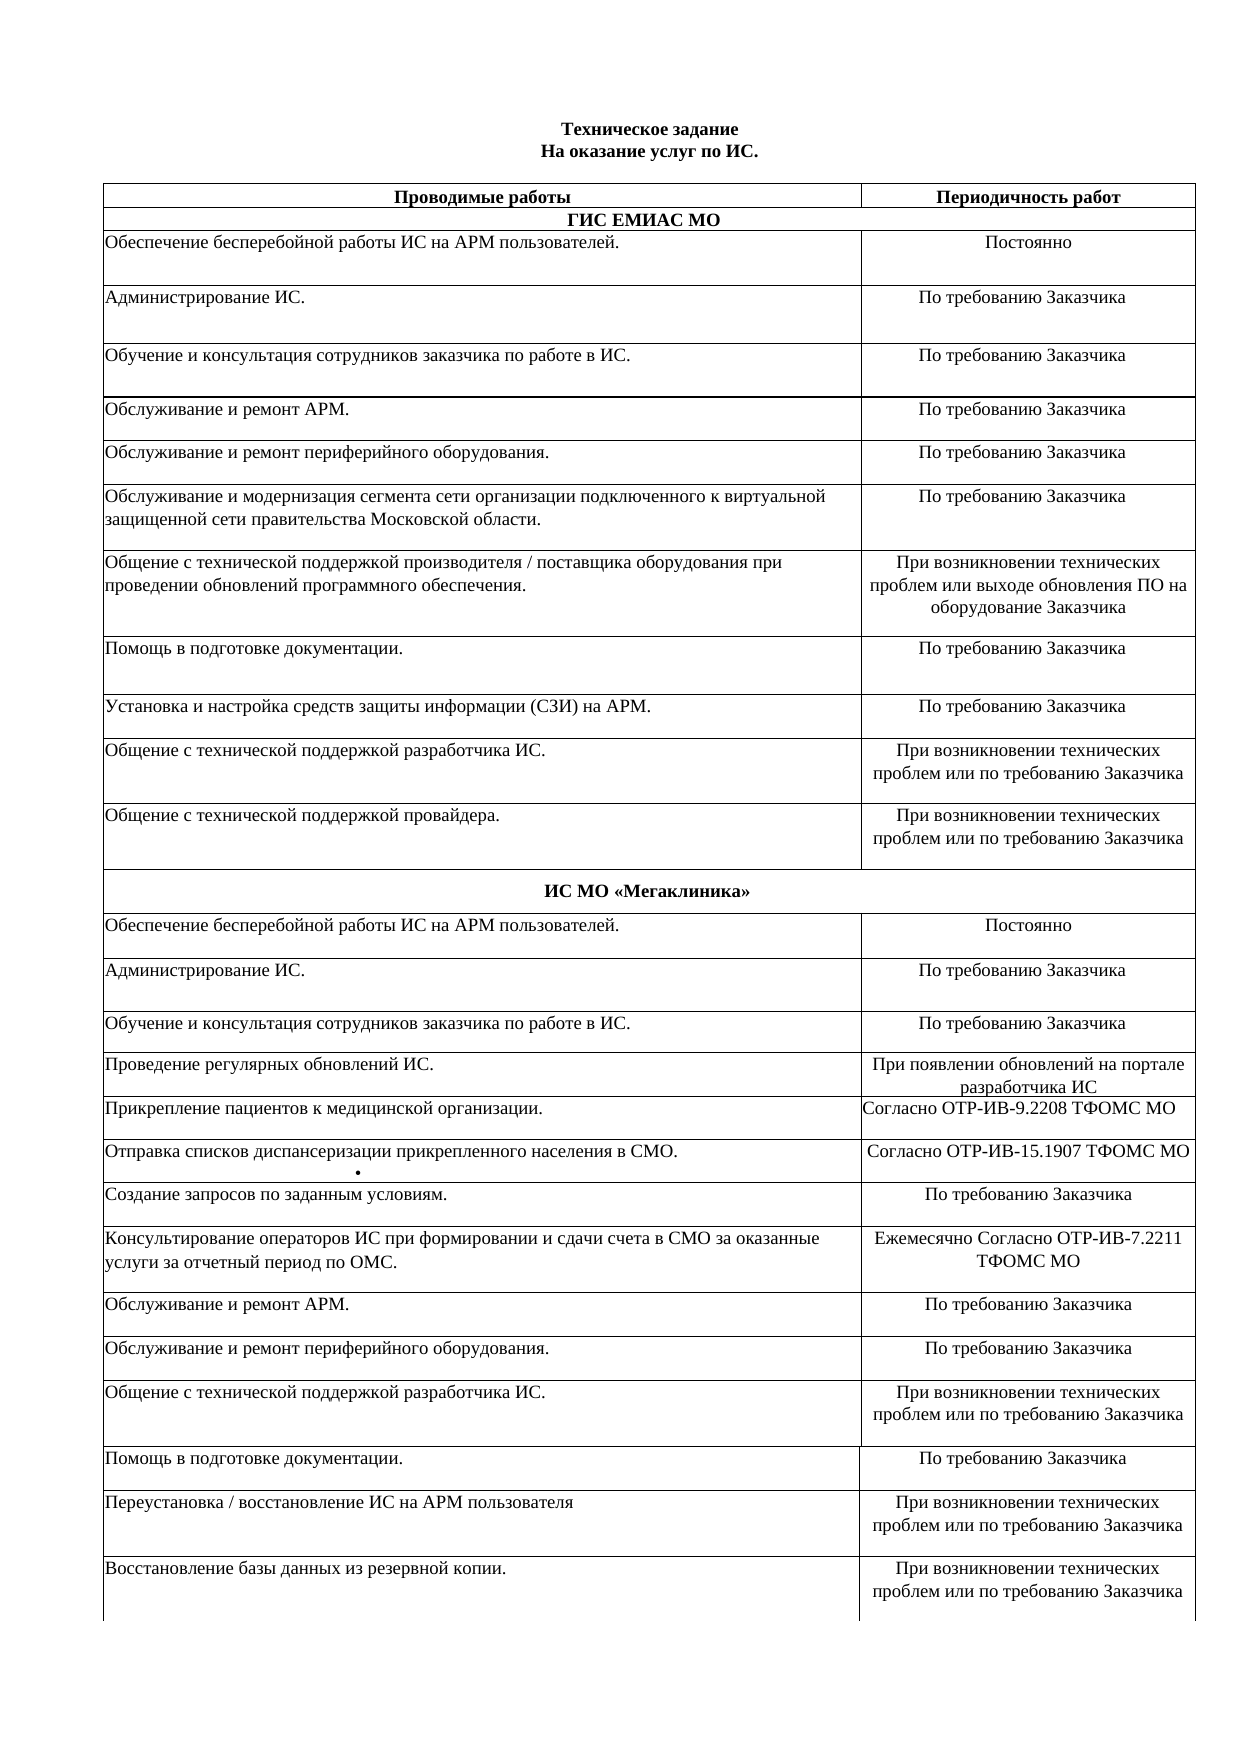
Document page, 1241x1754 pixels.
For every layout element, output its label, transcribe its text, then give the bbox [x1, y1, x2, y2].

table_cell По требованию Заказчика [862, 485, 1195, 550]
table_cell Общение с технической поддержкой провайдера. [104, 804, 861, 869]
table_header Периодичность работ [862, 184, 1195, 207]
table_cell По требованию Заказчика [862, 959, 1195, 1011]
table_cell ГИС ЕМИАС МО [104, 208, 861, 230]
table_cell Восстановление базы данных из резервной копии. [104, 1557, 859, 1621]
table_cell По требованию Заказчика [862, 637, 1195, 694]
table_cell По требованию Заказчика [862, 1337, 1195, 1379]
table_cell Общение с технической поддержкой разработчика ИС. [104, 1381, 861, 1446]
text Техническое задание [118, 118, 1181, 140]
table_cell По требованию Заказчика [860, 1447, 1195, 1490]
table_cell Обслуживание и модернизация сегмента сети организации подключенного к виртуальной защищенной сети правительства Московской области. [104, 485, 861, 550]
table_cell Обслуживание и ремонт периферийного оборудования. [104, 441, 861, 484]
table_cell По требованию Заказчика [862, 1183, 1195, 1226]
table_cell Помощь в подготовке документации. [104, 637, 861, 694]
table_cell Обслуживание и ремонт АРМ. [104, 398, 861, 440]
table_cell [861, 208, 1195, 230]
table_cell Общение с технической поддержкой производителя / поставщика оборудования при проведении обновлений программного обеспечения. [104, 551, 861, 636]
table_cell При возникновении технических проблем или по требованию Заказчика [862, 1381, 1195, 1446]
table_cell Ежемесячно Согласно ОТР-ИВ-7.2211 ТФОМС МО [862, 1227, 1195, 1292]
table_cell Общение с технической поддержкой разработчика ИС. [104, 739, 861, 803]
table_cell Консультирование операторов ИС при формировании и сдачи счета в СМО за оказанные услуги за отчетный период по ОМС. [104, 1227, 861, 1292]
table_cell Установка и настройка средств защиты информации (СЗИ) на АРМ. [104, 695, 861, 738]
table_cell Прикрепление пациентов к медицинской организации. [104, 1097, 861, 1139]
table_cell Помощь в подготовке документации. [104, 1447, 859, 1490]
text На оказание услуг по ИС. [118, 140, 1181, 161]
table_cell При возникновении технических проблем или выходе обновления ПО на оборудование Заказчика [862, 551, 1195, 636]
table_cell При появлении обновлений на портале разработчика ИС [862, 1053, 1195, 1096]
table_cell При возникновении технических проблем или по требованию Заказчика [862, 804, 1195, 869]
table_cell При возникновении технических проблем или по требованию Заказчика [860, 1557, 1195, 1621]
table_cell По требованию Заказчика [862, 441, 1195, 484]
table_cell По требованию Заказчика [862, 286, 1195, 343]
table_cell Отправка списков диспансеризации прикрепленного населения в СМО. • [104, 1140, 861, 1182]
table_cell По требованию Заказчика [862, 344, 1195, 396]
table_cell Администрирование ИС. [104, 286, 861, 343]
table_cell Обслуживание и ремонт периферийного оборудования. [104, 1337, 861, 1379]
table_cell Постоянно [862, 231, 1195, 285]
table_cell Согласно ОТР-ИВ-9.2208 ТФОМС МО [862, 1097, 1195, 1139]
table_cell По требованию Заказчика [862, 1293, 1195, 1336]
table_cell ИС МО «Мегаклиника» [104, 870, 861, 912]
table_cell При возникновении технических проблем или по требованию Заказчика [860, 1491, 1195, 1556]
table_cell Администрирование ИС. [104, 959, 861, 1011]
table_cell По требованию Заказчика [862, 695, 1195, 738]
table_cell По требованию Заказчика [862, 1012, 1195, 1052]
table_cell Согласно ОТР-ИВ-15.1907 ТФОМС МО [862, 1140, 1195, 1182]
table_cell Проведение регулярных обновлений ИС. [104, 1053, 861, 1096]
table_cell Создание запросов по заданным условиям. [104, 1183, 861, 1226]
table_cell [861, 870, 1195, 912]
table_cell Обучение и консультация сотрудников заказчика по работе в ИС. [104, 1012, 861, 1052]
table_cell Обучение и консультация сотрудников заказчика по работе в ИС. [104, 344, 861, 396]
table_cell Переустановка / восстановление ИС на АРМ пользователя [104, 1491, 859, 1556]
table_cell По требованию Заказчика [862, 398, 1195, 440]
table_cell Обеспечение бесперебойной работы ИС на АРМ пользователей. [104, 914, 861, 957]
table_cell Постоянно [862, 914, 1195, 957]
table_header Проводимые работы [104, 184, 861, 207]
table_cell При возникновении технических проблем или по требованию Заказчика [862, 739, 1195, 803]
table_cell Обслуживание и ремонт АРМ. [104, 1293, 861, 1336]
table_cell Обеспечение бесперебойной работы ИС на АРМ пользователей. [104, 231, 861, 285]
